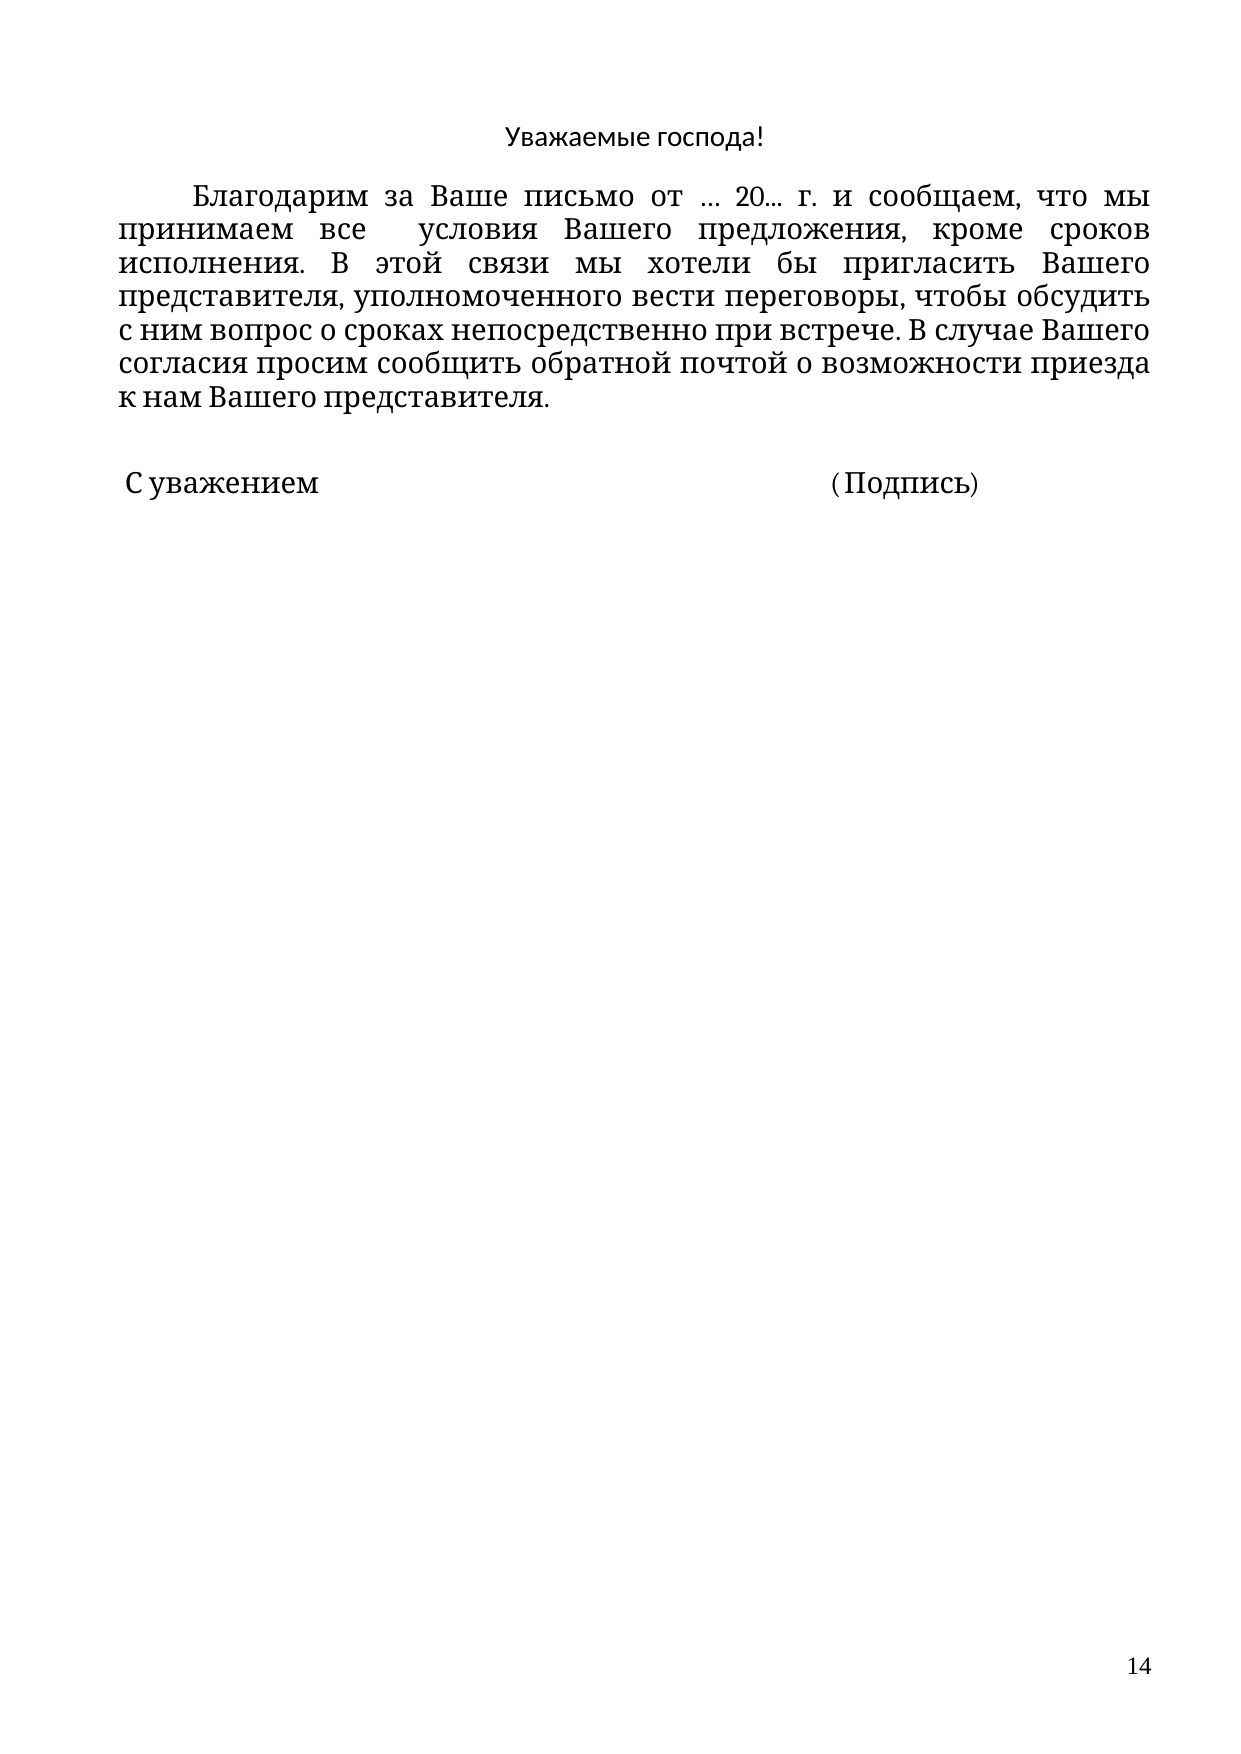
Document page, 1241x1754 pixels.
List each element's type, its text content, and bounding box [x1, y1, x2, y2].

text Уважаемые господа! [118, 118, 1152, 154]
text С уважением (Подпись) [118, 468, 1152, 501]
text Благодарим за Ваше письмо от … 20... г. и сообщаем, что мы принимаем все условия Вашего предложения, кроме сроков исполнения. В этой связи мы хотели бы пригласить Вашего представителя, уполномоченного вести переговоры, чтобы обсудить с ним вопрос о сроках непосредственно при встрече. В случае Вашего согласия просим сообщить обратной почтой о возможности приезда к нам Вашего представителя. [118, 180, 1152, 415]
